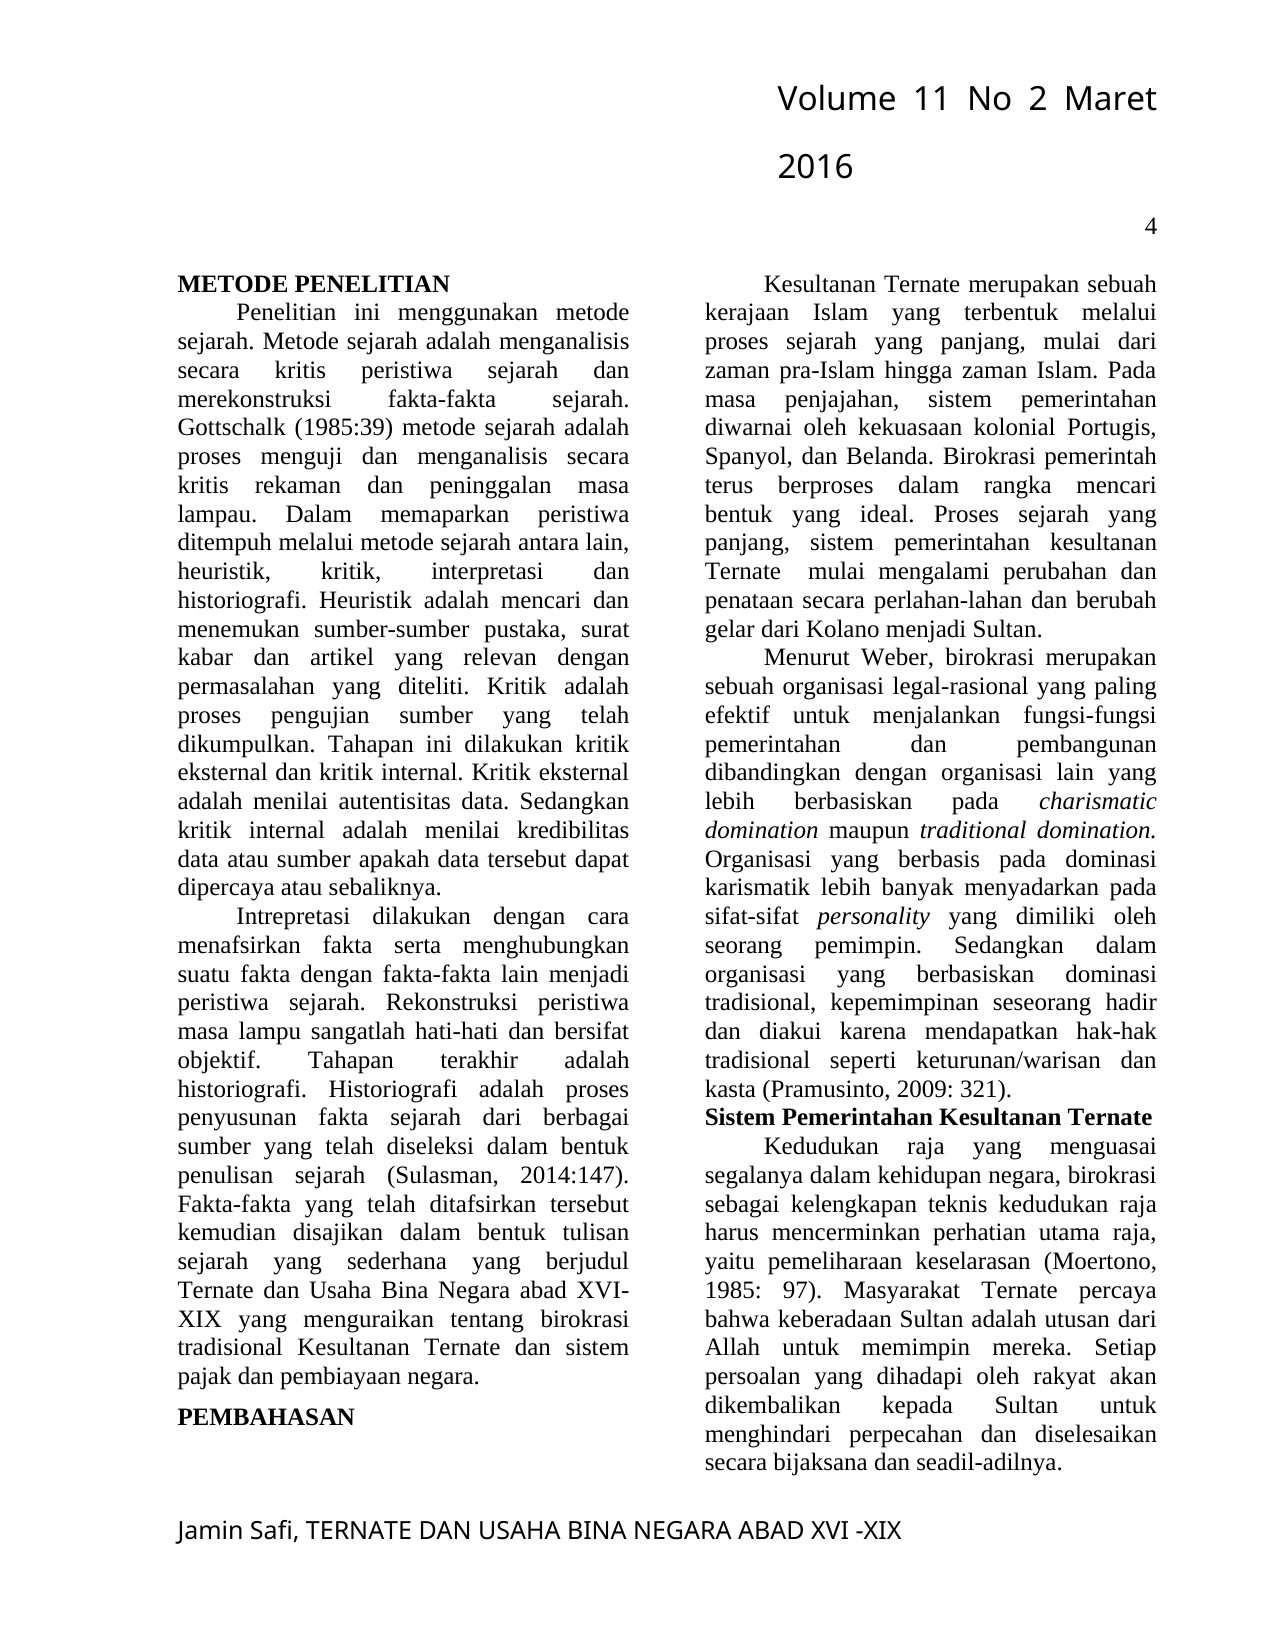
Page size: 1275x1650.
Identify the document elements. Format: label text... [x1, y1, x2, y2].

text Intrepretasi dilakukan dengan cara menafsirkan fakta serta menghubungkan suatu fakta dengan fakta-fakta lain menjadi peristiwa sejarah. Rekonstruksi peristiwa masa lampu sangatlah hati-hati dan bersifat objektif. Tahapan terakhir adalah historiografi. Historiografi adalah proses penyusunan fakta sejarah dari berbagai sumber yang telah diseleksi dalam bentuk penulisan sejarah (Sulasman, 2014:147). Fakta-fakta yang telah ditafsirkan tersebut kemudian disajikan dalam bentuk tulisan sejarah yang sederhana yang berjudul Ternate dan Usaha Bina Negara abad XVI-XIX yang menguraikan tentang birokrasi tradisional Kesultanan Ternate dan sistem pajak dan pembiayaan negara. [177, 901, 629, 1390]
text Kesultanan Ternate merupakan sebuah kerajaan Islam yang terbentuk melalui proses sejarah yang panjang, mulai dari zaman pra-Islam hingga zaman Islam. Pada masa penjajahan, sistem pemerintahan diwarnai oleh kekuasaan kolonial Portugis, Spanyol, dan Belanda. Birokrasi pemerintah terus berproses dalam rangka mencari bentuk yang ideal. Proses sejarah yang panjang, sistem pemerintahan kesultanan Ternate mulai mengalami perubahan dan penataan secara perlahan-lahan dan berubah gelar dari Kolano menjadi Sultan. [704, 269, 1157, 642]
text METODE PENELITIAN [177, 269, 629, 297]
text Sistem Pemerintahan Kesultanan Ternate [704, 1102, 1157, 1131]
text Kedudukan raja yang menguasai segalanya dalam kehidupan negara, birokrasi sebagai kelengkapan teknis kedudukan raja harus mencerminkan perhatian utama raja, yaitu pemeliharaan keselarasan (Moertono, 1985: 97). Masyarakat Ternate percaya bahwa keberadaan Sultan adalah utusan dari Allah untuk memimpin mereka. Setiap persoalan yang dihadapi oleh rakyat akan dikembalikan kepada Sultan untuk menghindari perpecahan dan diselesaikan secara bijaksana dan seadil-adilnya. [704, 1131, 1157, 1476]
text Menurut Weber, birokrasi merupakan sebuah organisasi legal-rasional yang paling efektif untuk menjalankan fungsi-fungsi pemerintahan dan pembangunan dibandingkan dengan organisasi lain yang lebih berbasiskan pada charismatic domination maupun traditional domination. Organisasi yang berbasis pada dominasi karismatik lebih banyak menyadarkan pada sifat-sifat personality yang dimiliki oleh seorang pemimpin. Sedangkan dalam organisasi yang berbasiskan dominasi tradisional, kepemimpinan seseorang hadir dan diakui karena mendapatkan hak-hak tradisional seperti keturunan/warisan dan kasta (Pramusinto, 2009: 321). [704, 642, 1157, 1102]
text PEMBAHASAN [177, 1402, 629, 1431]
text Penelitian ini menggunakan metode sejarah. Metode sejarah adalah menganalisis secara kritis peristiwa sejarah dan merekonstruksi fakta-fakta sejarah. Gottschalk (1985:39) metode sejarah adalah proses menguji dan menganalisis secara kritis rekaman dan peninggalan masa lampau. Dalam memaparkan peristiwa ditempuh melalui metode sejarah antara lain, heuristik, kritik, interpretasi dan historiografi. Heuristik adalah mencari dan menemukan sumber-sumber pustaka, surat kabar dan artikel yang relevan dengan permasalahan yang diteliti. Kritik adalah proses pengujian sumber yang telah dikumpulkan. Tahapan ini dilakukan kritik eksternal dan kritik internal. Kritik eksternal adalah menilai autentisitas data. Sedangkan kritik internal adalah menilai kredibilitas data atau sumber apakah data tersebut dapat dipercaya atau sebaliknya. [177, 297, 629, 901]
